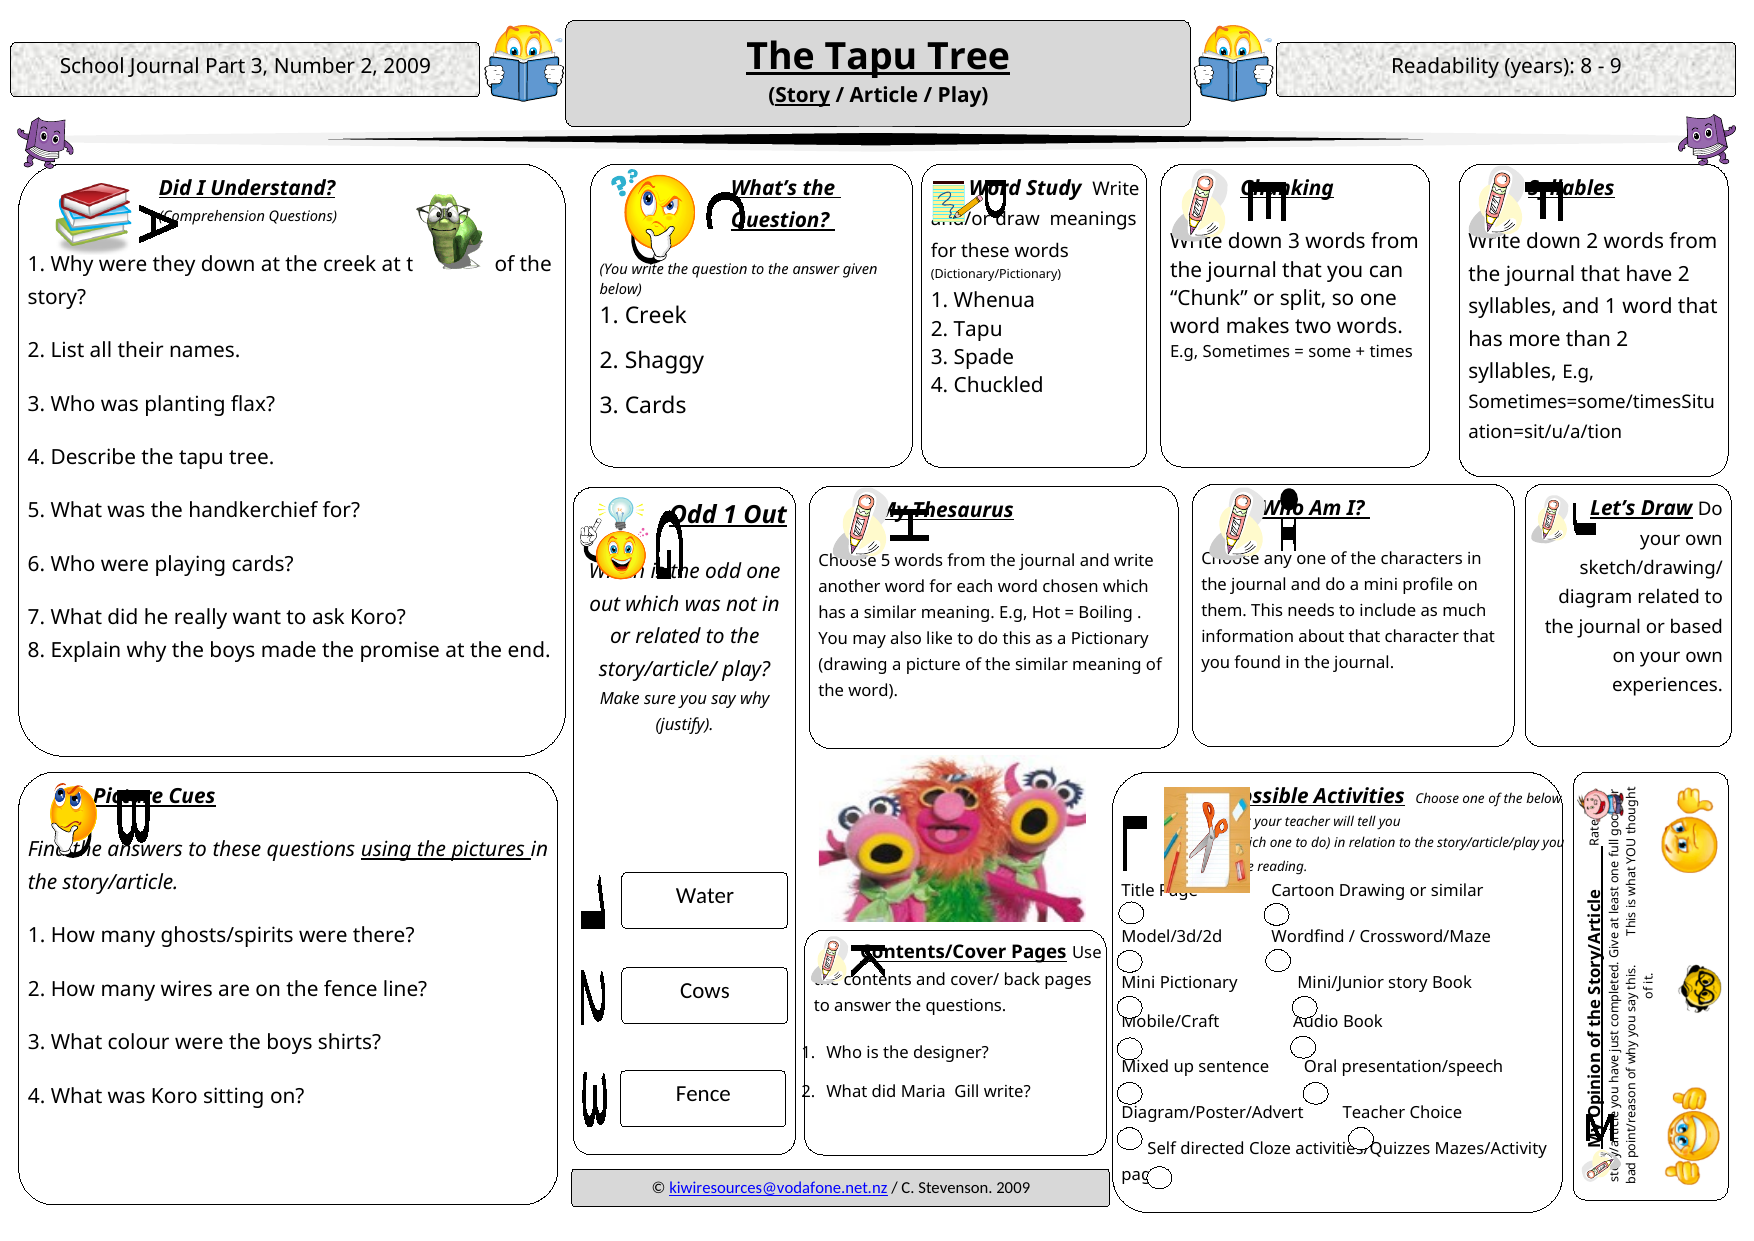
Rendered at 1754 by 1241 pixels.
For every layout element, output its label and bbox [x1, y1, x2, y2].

picture [1164, 787, 1250, 893]
picture [1656, 1081, 1719, 1192]
picture [1661, 788, 1717, 874]
picture [818, 755, 1086, 922]
picture [412, 190, 494, 272]
picture [1578, 782, 1624, 825]
picture [11, 42, 480, 96]
picture [1276, 42, 1736, 96]
picture [1676, 964, 1722, 1014]
picture [50, 168, 136, 255]
